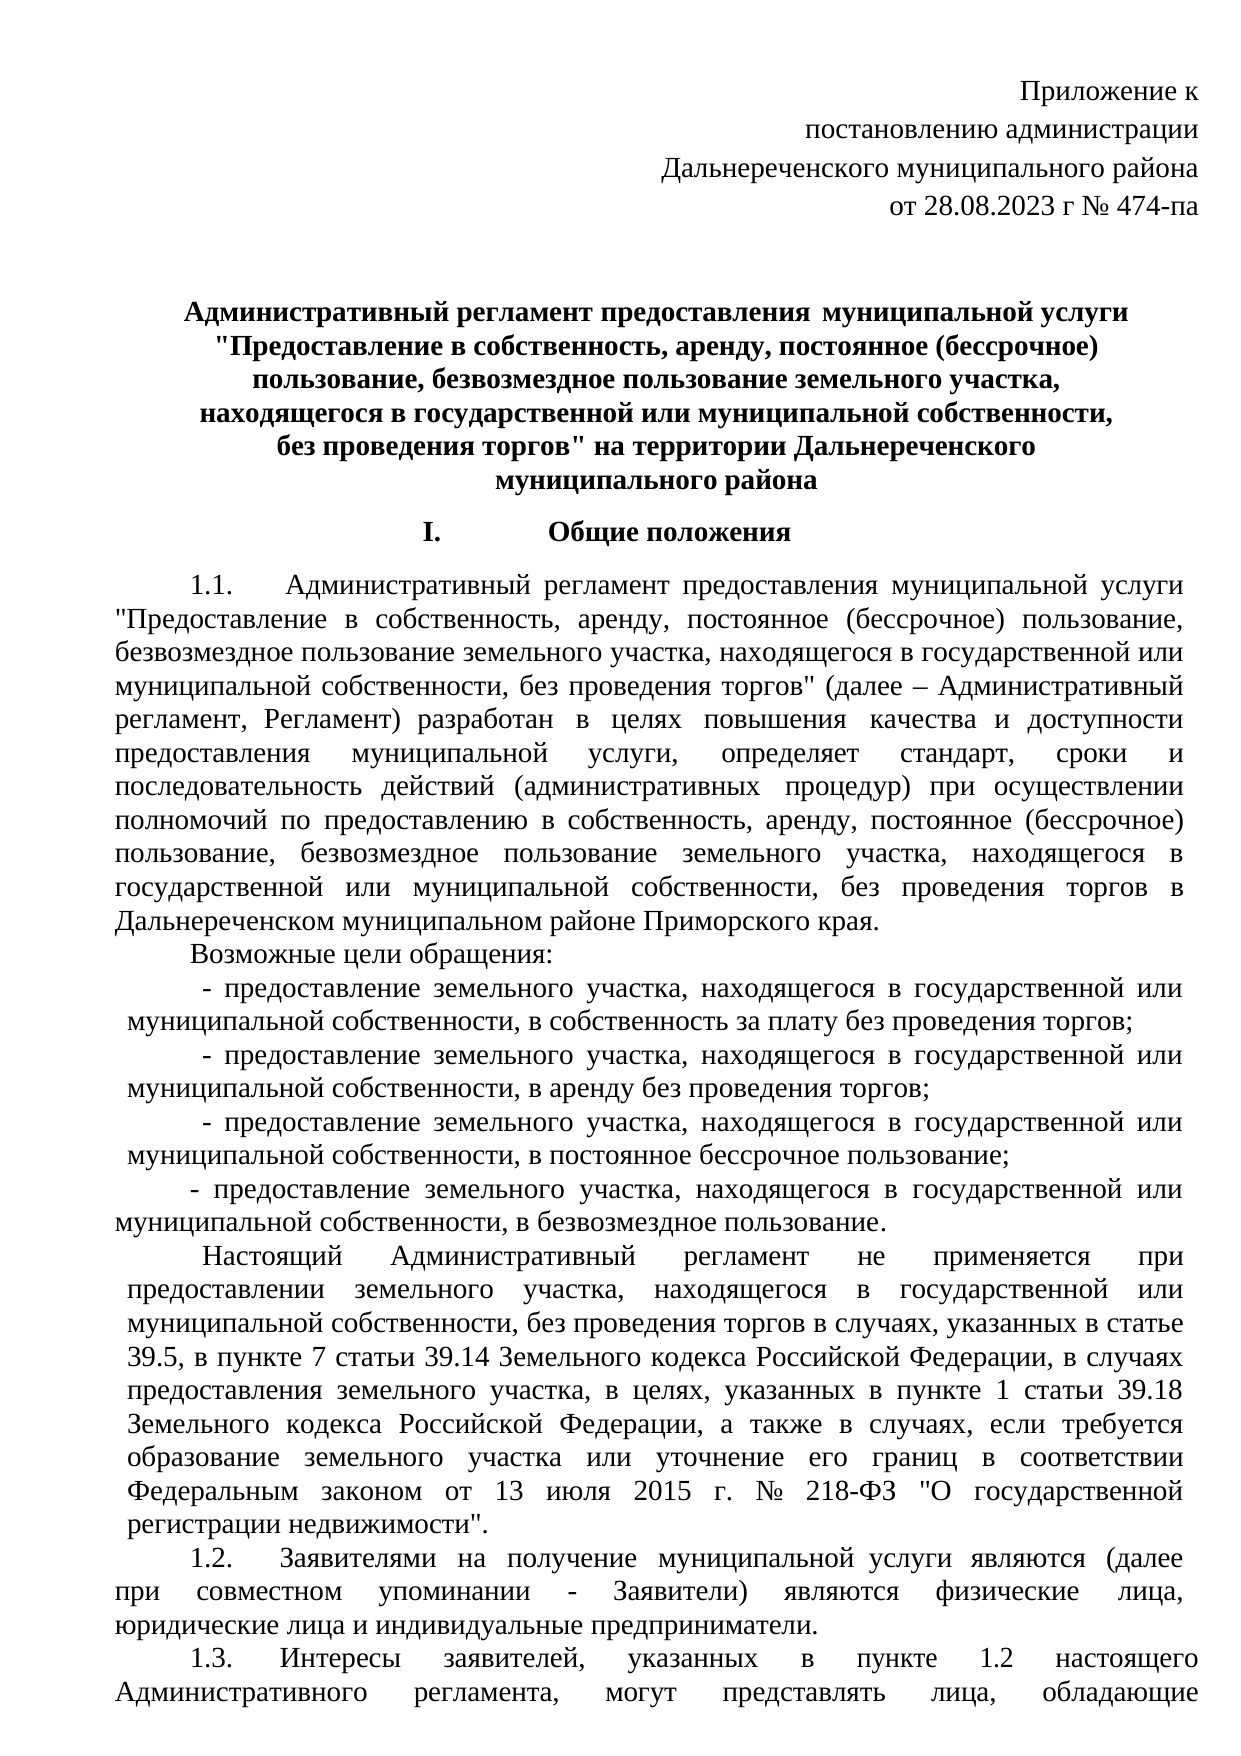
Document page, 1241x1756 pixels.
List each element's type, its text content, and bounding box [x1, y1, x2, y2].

text Дальнереченского муниципального района [114, 150, 1198, 183]
text - предоставление земельного участка, находящегося в государственной или муниципальной собственности, в безвозмездное пользование. [114, 1171, 1183, 1238]
subtitle Общие положения [179, 514, 1198, 548]
subtitle Административный регламент предоставления муниципальной услуги "Предоставление в собственность, аренду, постоянное (бессрочное) пользование, безвозмездное пользование земельного участка, находящегося в государственной или муниципальной собственности, без проведения торгов" на территории Дальнереченского муниципального района [179, 294, 1133, 495]
text - предоставление земельного участка, находящегося в государственной или муниципальной собственности, в собственность за плату без проведения торгов; [127, 970, 1183, 1037]
list Заявителями на получение муниципальной услуги являются (далее при совместном упоминании - Заявители) являются физические лица, юридические лица и индивидуальные предприниматели. [114, 1540, 1184, 1641]
text Приложение к [114, 73, 1198, 106]
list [114, 1641, 1198, 1708]
text постановлению администрации [114, 111, 1198, 145]
text от 28.08.2023 г № 474-па [114, 188, 1198, 222]
text - предоставление земельного участка, находящегося в государственной или муниципальной собственности, в постоянное бессрочное пользование; [127, 1104, 1183, 1171]
list Административный регламент предоставления муниципальной услуги "Предоставление в собственность, аренду, постоянное (бессрочное) пользование, безвозмездное пользование земельного участка, находящегося в государственной или муниципальной собственности, без проведения торгов" (далее – Административный регламент, Регламент) разработан в целях повышения качества и доступности предоставления муниципальной услуги, определяет стандарт, сроки и последовательность действий (административных процедур) при осуществлении полномочий по предоставлению в собственность, аренду, постоянное (бессрочное) пользование, безвозмездное пользование земельного участка, находящегося в государственной или муниципальной собственности, без проведения торгов в Дальнереченском муниципальном районе Приморского края. [114, 567, 1184, 936]
text Возможные цели обращения: [114, 936, 1198, 970]
text - предоставление земельного участка, находящегося в государственной или муниципальной собственности, в аренду без проведения торгов; [127, 1037, 1183, 1104]
text Настоящий Административный регламент не применяется при предоставлении земельного участка, находящегося в государственной или муниципальной собственности, без проведения торгов в случаях, указанных в статье 39.5, в пункте 7 статьи 39.14 Земельного кодекса Российской Федерации, в случаях предоставления земельного участка, в целях, указанных в пункте 1 статьи 39.18 Земельного кодекса Российской Федерации, а также в случаях, если требуется образование земельного участка или уточнение его границ в соответствии Федеральным законом от 13 июля 2015 г. № 218-ФЗ "О государственной регистрации недвижимости". [127, 1238, 1184, 1540]
